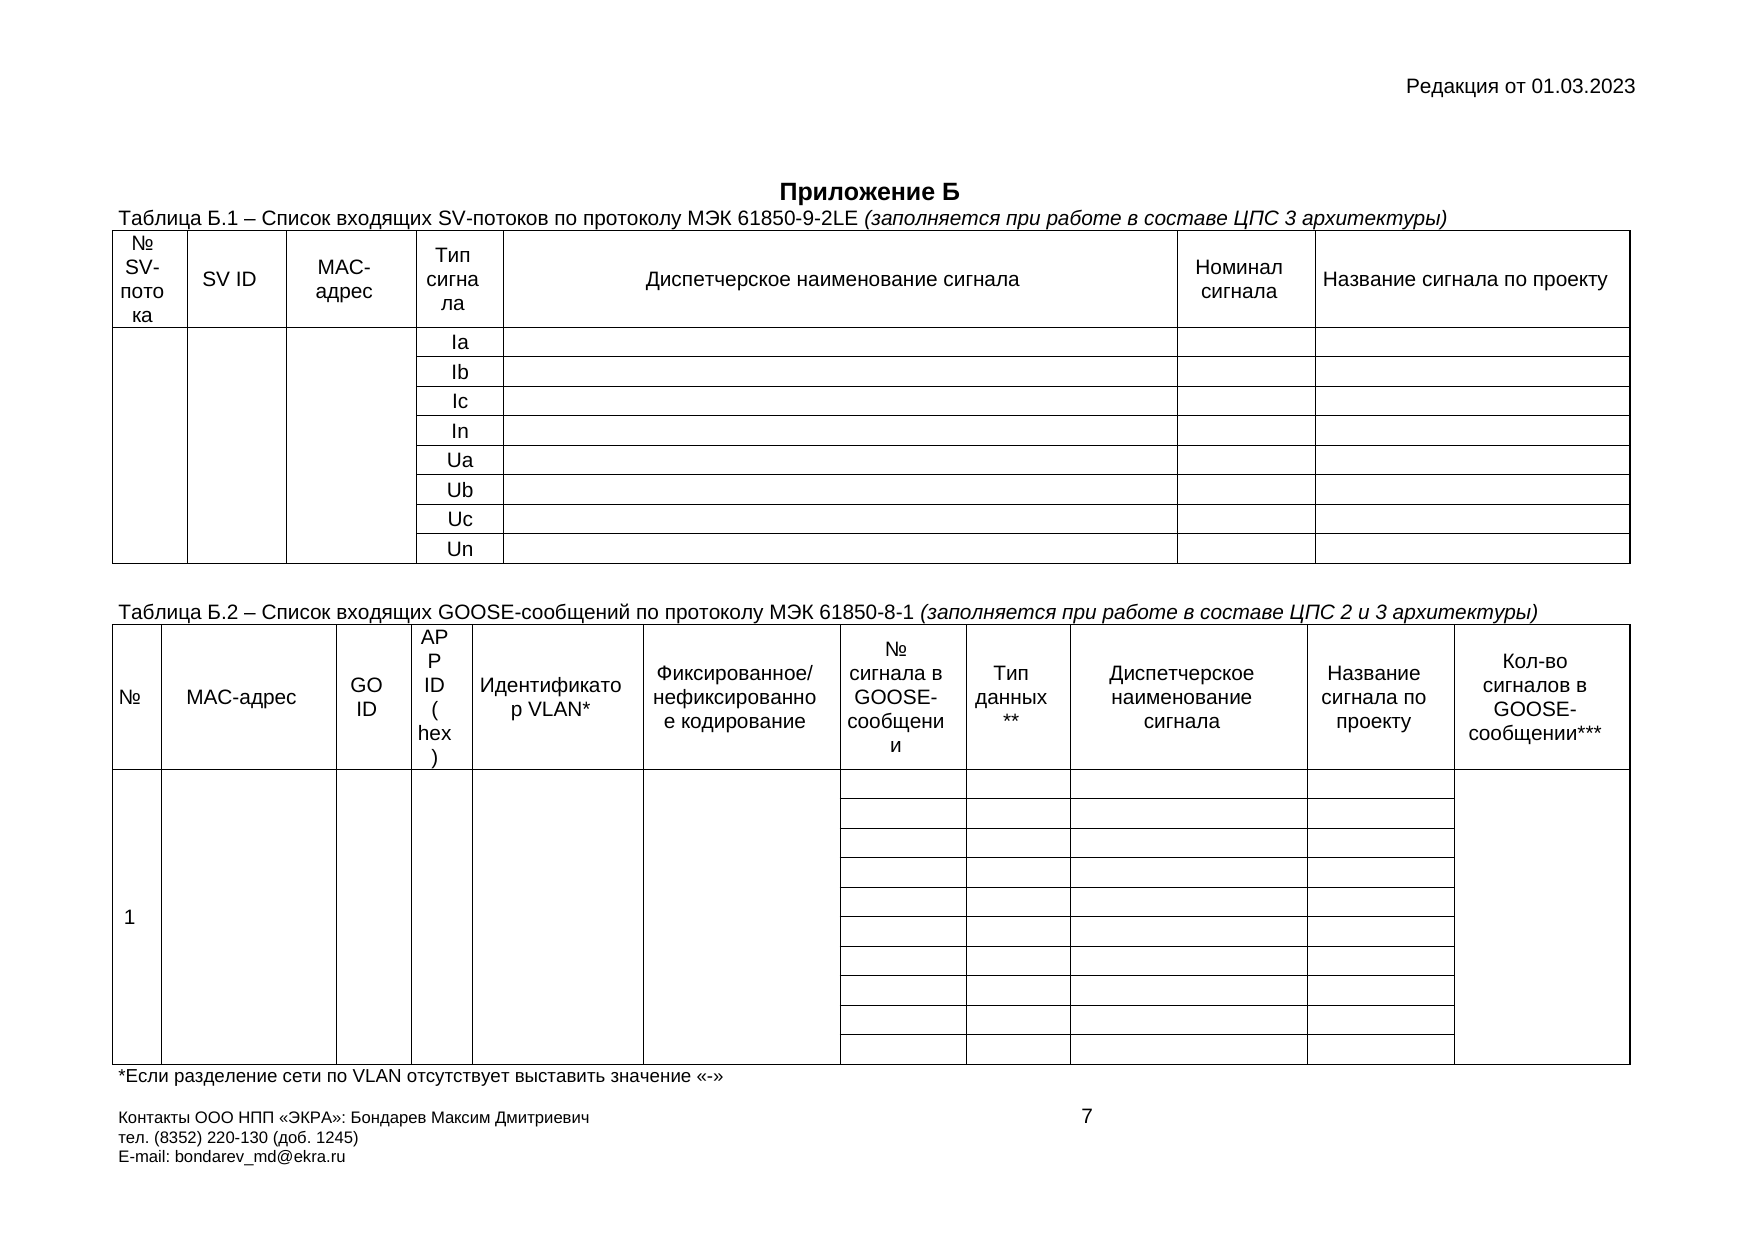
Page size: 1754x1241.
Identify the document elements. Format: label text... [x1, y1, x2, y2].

table_cell [841, 1006, 966, 1034]
table_cell [1316, 446, 1629, 474]
table_cell [1308, 917, 1454, 946]
table_cell [967, 829, 1070, 857]
table_cell Ib [417, 357, 503, 386]
table_cell Ia [417, 328, 503, 356]
table_cell [1178, 446, 1315, 474]
table_cell [504, 387, 1177, 415]
table_header SV ID [188, 231, 286, 327]
table_cell [967, 976, 1070, 1005]
table_cell [1316, 357, 1629, 386]
table_cell [504, 446, 1177, 474]
table_cell [162, 770, 336, 1064]
table_cell [967, 770, 1070, 798]
table_cell [1308, 1006, 1454, 1034]
table_cell Ub [417, 475, 503, 504]
table_cell [841, 976, 966, 1005]
table_header Название сигнала по проекту [1308, 625, 1454, 769]
table_cell [1178, 416, 1315, 445]
table_header Фиксированное/ нефиксированное кодирование [644, 625, 840, 769]
table_cell [1308, 829, 1454, 857]
table_cell [1308, 888, 1454, 916]
table_header Тип данных** [967, 625, 1070, 769]
table_cell [1178, 505, 1315, 533]
table_cell [1308, 1035, 1454, 1064]
table_cell [1071, 770, 1307, 798]
table_cell [1071, 829, 1307, 857]
table_cell [1071, 917, 1307, 946]
table_cell [967, 917, 1070, 946]
table_cell [1071, 1006, 1307, 1034]
text *Если разделение сети по VLAN отсутствует выставить значение «-» [118, 1065, 1621, 1086]
table_cell [841, 1035, 966, 1064]
table_cell [113, 328, 187, 563]
table_cell [1308, 770, 1454, 798]
table_cell 1 [113, 770, 161, 1064]
table_cell [1316, 505, 1629, 533]
table_cell [1178, 387, 1315, 415]
table_header Название сигнала по проекту [1316, 231, 1629, 327]
table_cell [967, 1006, 1070, 1034]
table_cell [504, 505, 1177, 533]
table_cell [841, 770, 966, 798]
table_cell [1178, 328, 1315, 356]
table_cell [504, 357, 1177, 386]
table_cell Un [417, 534, 503, 563]
table_cell In [417, 416, 503, 445]
table_cell [1308, 947, 1454, 975]
table_cell [1071, 888, 1307, 916]
table_header Тип сигнала [417, 231, 503, 327]
table_cell [1308, 799, 1454, 828]
table_header МAC-адрес [162, 625, 336, 769]
table_cell [1316, 328, 1629, 356]
table_header Номинал сигнала [1178, 231, 1315, 327]
table_cell [1316, 475, 1629, 504]
table_cell [1071, 799, 1307, 828]
table_cell [188, 328, 286, 563]
table_header Идентификатор VLAN* [473, 625, 643, 769]
table_cell [1316, 416, 1629, 445]
table_cell [1071, 976, 1307, 1005]
table_cell [967, 888, 1070, 916]
table_cell [287, 328, 416, 563]
table_cell [644, 770, 840, 1064]
table_cell Uc [417, 505, 503, 533]
text Таблица Б.1 – Список входящих SV-потоков по протоколу МЭК 61850-9-2LE (заполняется при работе в составе ЦПС 3 архитектуры) [118, 206, 1636, 230]
table_cell [337, 770, 411, 1064]
table_cell [1071, 947, 1307, 975]
table_cell [504, 328, 1177, 356]
table_cell [841, 917, 966, 946]
table_cell [841, 829, 966, 857]
table_cell Ic [417, 387, 503, 415]
table_cell [1308, 858, 1454, 887]
table_cell Ua [417, 446, 503, 474]
table_cell [1178, 475, 1315, 504]
table_cell [1178, 357, 1315, 386]
table_cell [967, 799, 1070, 828]
table_cell [1071, 858, 1307, 887]
table_cell [412, 770, 472, 1064]
table_header № [113, 625, 161, 769]
table_cell [1455, 770, 1629, 1064]
table_cell [1316, 534, 1629, 563]
table_cell [504, 475, 1177, 504]
table_cell [1071, 1035, 1307, 1064]
table_cell [1308, 976, 1454, 1005]
table_header GO ID [337, 625, 411, 769]
table_header Кол-во сигналов в GOOSE-сообщении*** [1455, 625, 1629, 769]
table_cell [841, 947, 966, 975]
table_cell [504, 534, 1177, 563]
table_cell [1178, 534, 1315, 563]
text Таблица Б.2 – Список входящих GOOSE-сообщений по протоколу МЭК 61850-8-1 (заполняется при работе в составе ЦПС 2 и 3 архитектуры) [118, 600, 1621, 624]
table_cell [473, 770, 643, 1064]
table_cell [504, 416, 1177, 445]
table_header Диспетчерское наименование сигнала [1071, 625, 1307, 769]
table_cell [967, 947, 1070, 975]
table_header МAC-адрес [287, 231, 416, 327]
table_header № SV-потока [113, 231, 187, 327]
table_cell [1316, 387, 1629, 415]
table_cell [841, 858, 966, 887]
table_cell [967, 858, 1070, 887]
table_cell [841, 888, 966, 916]
table_cell [967, 1035, 1070, 1064]
table_header Диспетчерское наименование сигнала [504, 231, 1177, 327]
table_header № сигнала в GOOSE-сообщении [841, 625, 966, 769]
table_cell [841, 799, 966, 828]
text Приложение Б [118, 177, 1621, 206]
table_header APP ID (hex) [412, 625, 472, 769]
